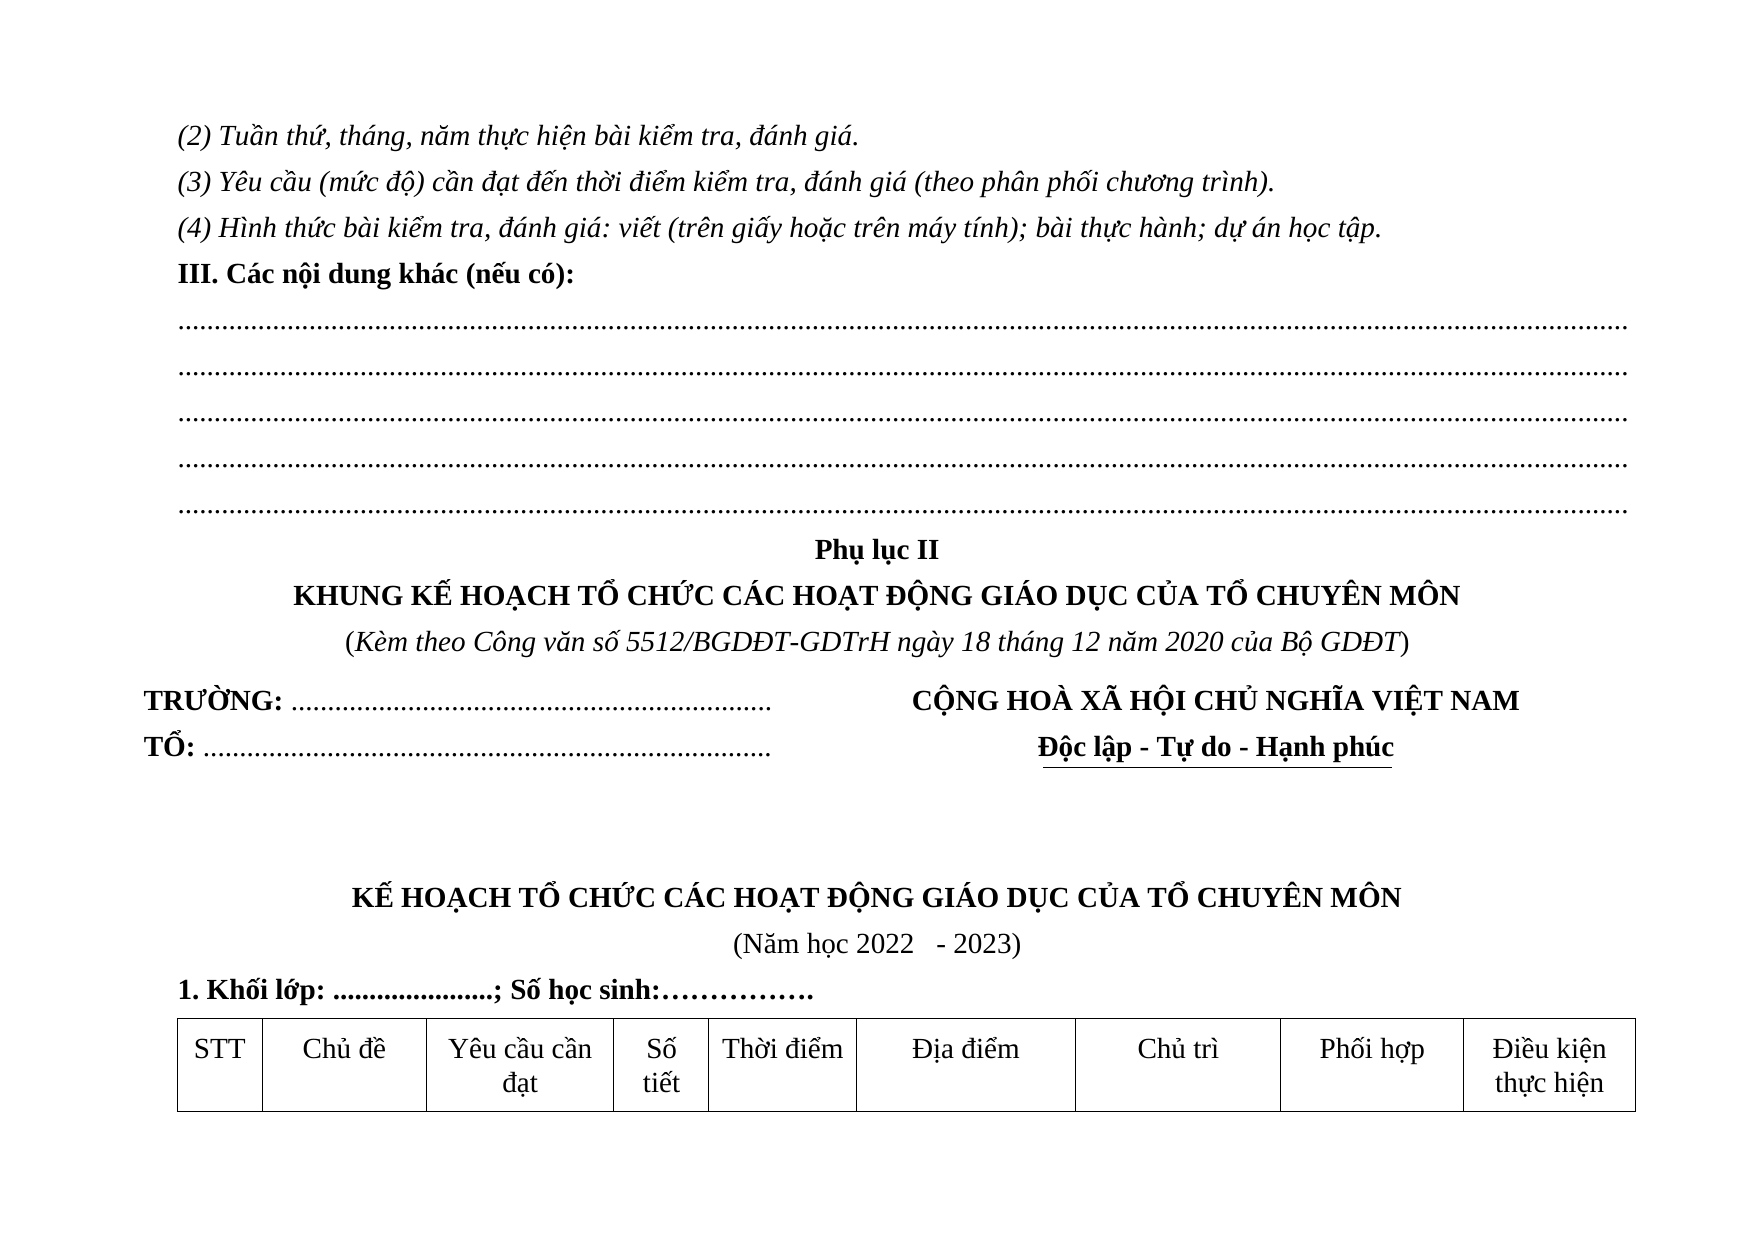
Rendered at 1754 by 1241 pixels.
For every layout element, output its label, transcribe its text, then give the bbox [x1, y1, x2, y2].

text (3) Yêu cầu (mức độ) cần đạt đến thời điểm kiểm tra, đánh giá (theo phân phối chương trình). [177, 164, 1636, 198]
text ....................................................................................................................................................................................................... [177, 486, 1636, 520]
text ....................................................................................................................................................................................................... [177, 302, 1636, 336]
table_header Chủ đề (1) [263, 1019, 426, 1111]
text KHUNG KẾ HOẠCH TỔ CHỨC CÁC HOẠT ĐỘNG GIÁO DỤC CỦA TỔ CHUYÊN MÔN [118, 578, 1636, 612]
table_header Chủ trì (6) [1076, 1019, 1280, 1111]
text (Năm học 2022 - 2023) [118, 926, 1636, 959]
text III. Các nội dung khác (nếu có): [177, 256, 1636, 290]
table_header STT [178, 1019, 262, 1111]
text ....................................................................................................................................................................................................... [177, 394, 1636, 428]
text (2) Tuần thứ, tháng, năm thực hiện bài kiểm tra, đánh giá. [177, 118, 1636, 152]
table_header Phối hợp (7) [1281, 1019, 1463, 1111]
text ....................................................................................................................................................................................................... [177, 348, 1636, 382]
table_header CỘNG HOÀ XÃ HỘI CHỦ NGHĨA VIỆT NAM Độc lập - Tự do - Hạnh phúc [797, 671, 1635, 821]
text (4) Hình thức bài kiểm tra, đánh giá: viết (trên giấy hoặc trên máy tính); bài thực hành; dự án học tập. [177, 210, 1636, 244]
table_header Thời điểm (4) [709, 1019, 856, 1111]
table_header Địa điểm (5) [857, 1019, 1075, 1111]
table_header TRƯỜNG: .................................................................. TỔ: .............................................................................. [118, 671, 797, 821]
text ....................................................................................................................................................................................................... [177, 440, 1636, 474]
text Phụ lục II [118, 532, 1636, 566]
text 1. Khối lớp: ......................; Số học sinh:……………. [118, 972, 1636, 1005]
table_header Số tiết (3) [614, 1019, 708, 1111]
text (Kèm theo Công văn số 5512/BGDĐT-GDTrH ngày 18 tháng 12 năm 2020 của Bộ GDĐT) [118, 624, 1636, 658]
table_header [1464, 1019, 1635, 1111]
text KẾ HOẠCH TỔ CHỨC CÁC HOẠT ĐỘNG GIÁO DỤC CỦA TỔ CHUYÊN MÔN [118, 880, 1636, 913]
table_header Yêu cầu cần đạt (2) [427, 1019, 613, 1111]
